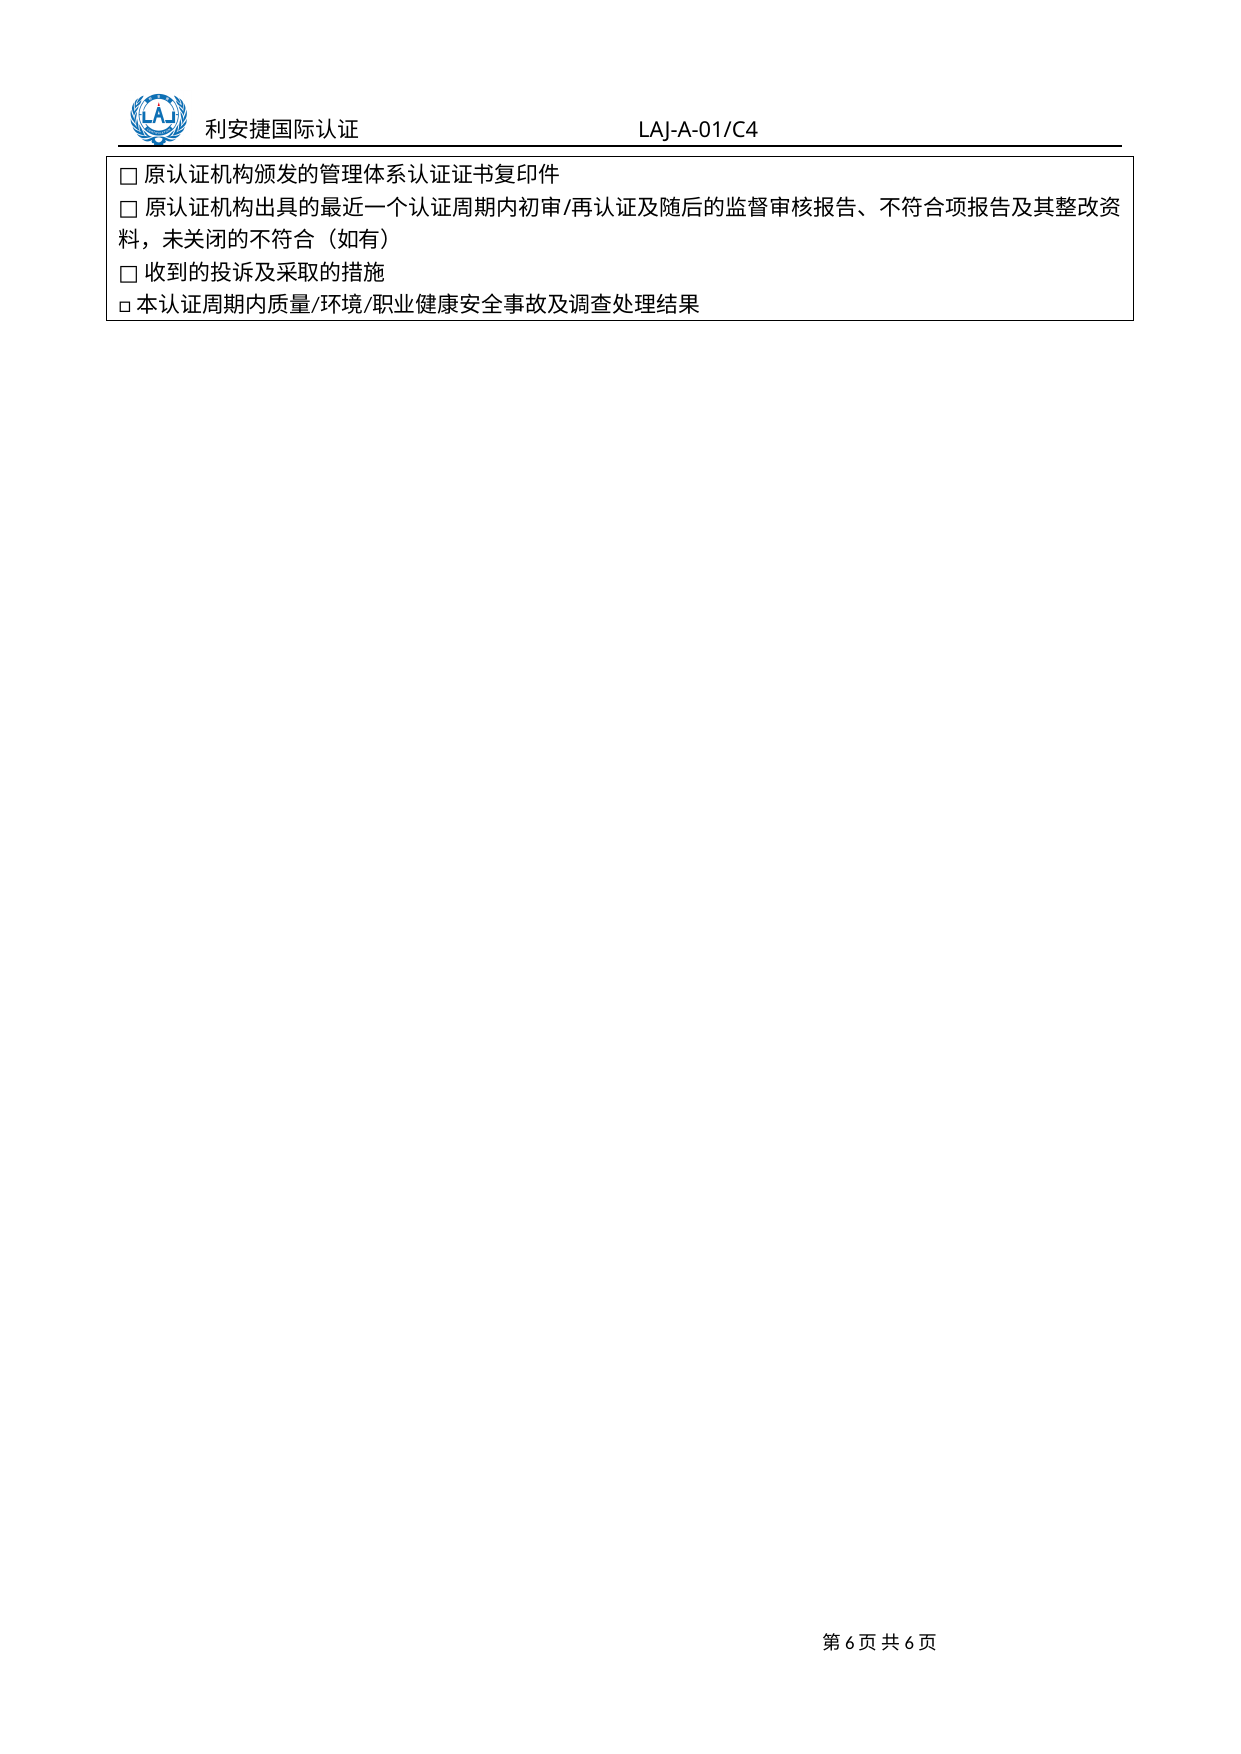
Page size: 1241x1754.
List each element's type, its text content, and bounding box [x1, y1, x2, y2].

table_cell □ 关于转换认证机构的声明，签字盖章原件 □ 原认证机构颁发的管理体系认证证书复印件 □ 原认证机构出具的最近一个认证周期内初审/再认证及随后的监督审核报告、不符合项报告及其整改资料，未关闭的不符合（如有） □ 收到的投诉及采取的措施 □ 本认证周期内质量/环境/职业健康安全事故及调查处理结果 [107, 157, 1133, 319]
picture [127, 90, 192, 145]
